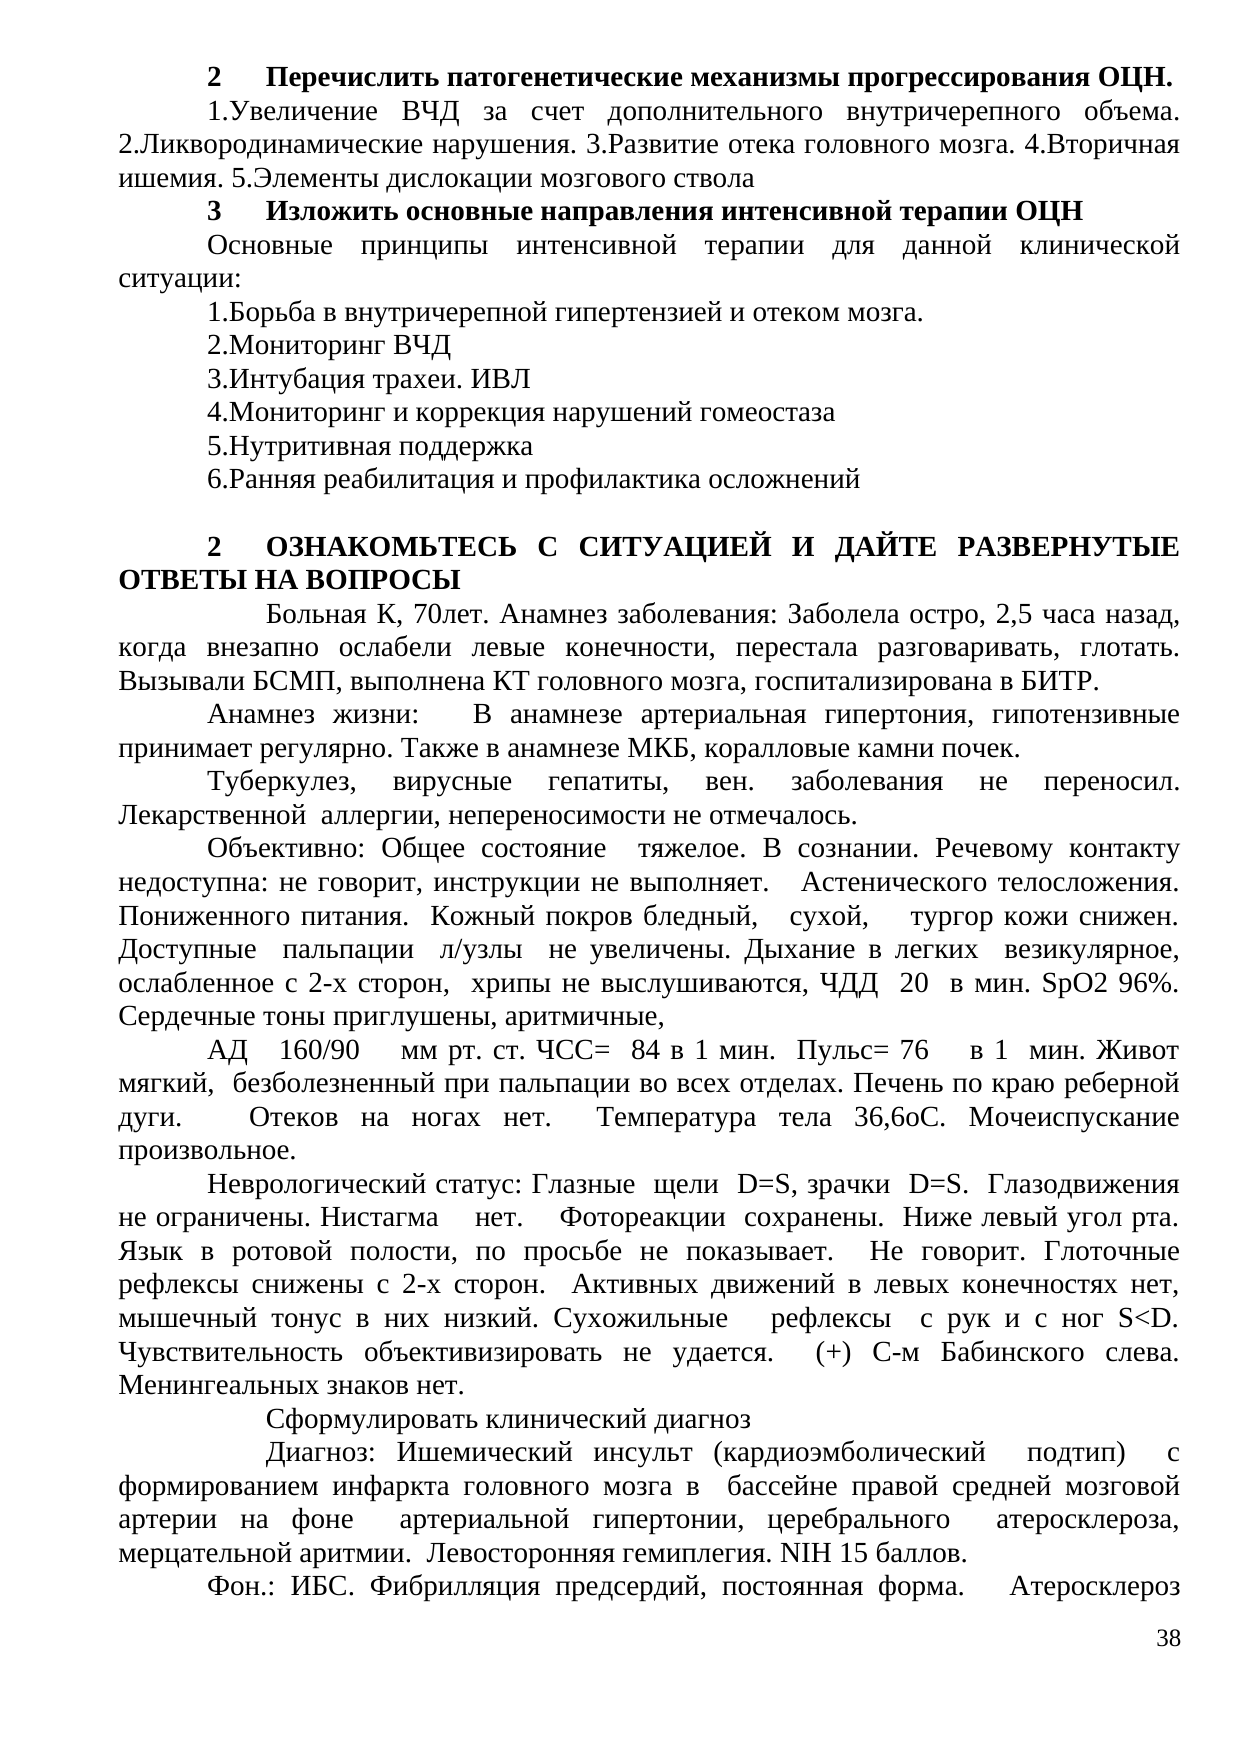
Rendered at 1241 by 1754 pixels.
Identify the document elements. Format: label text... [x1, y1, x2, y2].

text Неврологический статус: Глазные щели D=S, зрачки D=S. Глазодвижения не ограничены. Нистагма нет. Фотореакции сохранены. Ниже левый угол рта. Язык в ротовой полости, по просьбе не показывает. Не говорит. Глоточные рефлексы снижены с 2-х сторон. Активных движений в левых конечностях нет, мышечный тонус в них низкий. Сухожильные рефлексы с рук и с ног S<D. Чувствительность объективизировать не удается. (+) С-м Бабинского слева. Менингеальных знаков нет. [118, 1166, 1181, 1401]
text 2.Мониторинг ВЧД [118, 327, 1181, 361]
text 2 Перечислить патогенетические механизмы прогрессирования ОЦН. [118, 59, 1181, 93]
text 3.Интубация трахеи. ИВЛ [118, 361, 1181, 394]
text 2 ОЗНАКОМЬТЕСЬ С СИТУАЦИЕЙ И ДАЙТЕ РАЗВЕРНУТЫЕ ОТВЕТЫ НА ВОПРОСЫ [118, 529, 1181, 596]
text 1.Увеличение ВЧД за счет дополнительного внутричерепного объема. 2.Ликвородинамические нарушения. 3.Развитие отека головного мозга. 4.Вторичная ишемия. 5.Элементы дислокации мозгового ствола [118, 93, 1181, 193]
text 6.Ранняя реабилитация и профилактика осложнений [118, 462, 1181, 495]
text Больная К, 70лет. Анамнез заболевания: Заболела остро, 2,5 часа назад, когда внезапно ослабели левые конечности, перестала разговаривать, глотать. Вызывали БСМП, выполнена КТ головного мозга, госпитализирована в БИТР. [118, 596, 1181, 696]
text 1.Борьба в внутричерепной гипертензией и отеком мозга. [118, 294, 1181, 327]
text Объективно: Общее состояние тяжелое. В сознании. Речевому контакту недоступна: не говорит, инструкции не выполняет. Астенического телосложения. Пониженного питания. Кожный покров бледный, сухой, тургор кожи снижен. Доступные пальпации л/узлы не увеличены. Дыхание в легких везикулярное, ослабленное с 2-х сторон, хрипы не выслушиваются, ЧДД 20 в мин. SpO2 96%. Сердечные тоны приглушены, аритмичные, [118, 831, 1181, 1032]
text Сформулировать клинический диагноз [118, 1401, 1181, 1434]
text Диагноз: Ишемический инсульт (кардиоэмболический подтип) с формированием инфаркта головного мозга в бассейне правой средней мозговой артерии на фоне артериальной гипертонии, церебрального атеросклероза, мерцательной аритмии. Левосторонняя гемиплегия. NIH 15 баллов. [118, 1434, 1181, 1568]
text Основные принципы интенсивной терапии для данной клинической ситуации: [118, 227, 1181, 294]
text Туберкулез, вирусные гепатиты, вен. заболевания не переносил. Лекарственной аллергии, непереносимости не отмечалось. [118, 763, 1181, 831]
text АД 160/90 мм рт. ст. ЧСС= 84 в 1 мин. Пульс= 76 в 1 мин. Живот мягкий, безболезненный при пальпации во всех отделах. Печень по краю реберной дуги. Отеков на ногах нет. Температура тела 36,6оС. Мочеиспускание произвольное. [118, 1032, 1181, 1166]
text 3 Изложить основные направления интенсивной терапии ОЦН [118, 193, 1181, 227]
text 4.Мониторинг и коррекция нарушений гомеостаза [118, 394, 1181, 428]
text Анамнез жизни: В анамнезе артериальная гипертония, гипотензивные принимает регулярно. Также в анамнезе МКБ, коралловые камни почек. [118, 696, 1181, 763]
text 5.Нутритивная поддержка [118, 428, 1181, 462]
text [118, 1568, 1181, 1602]
